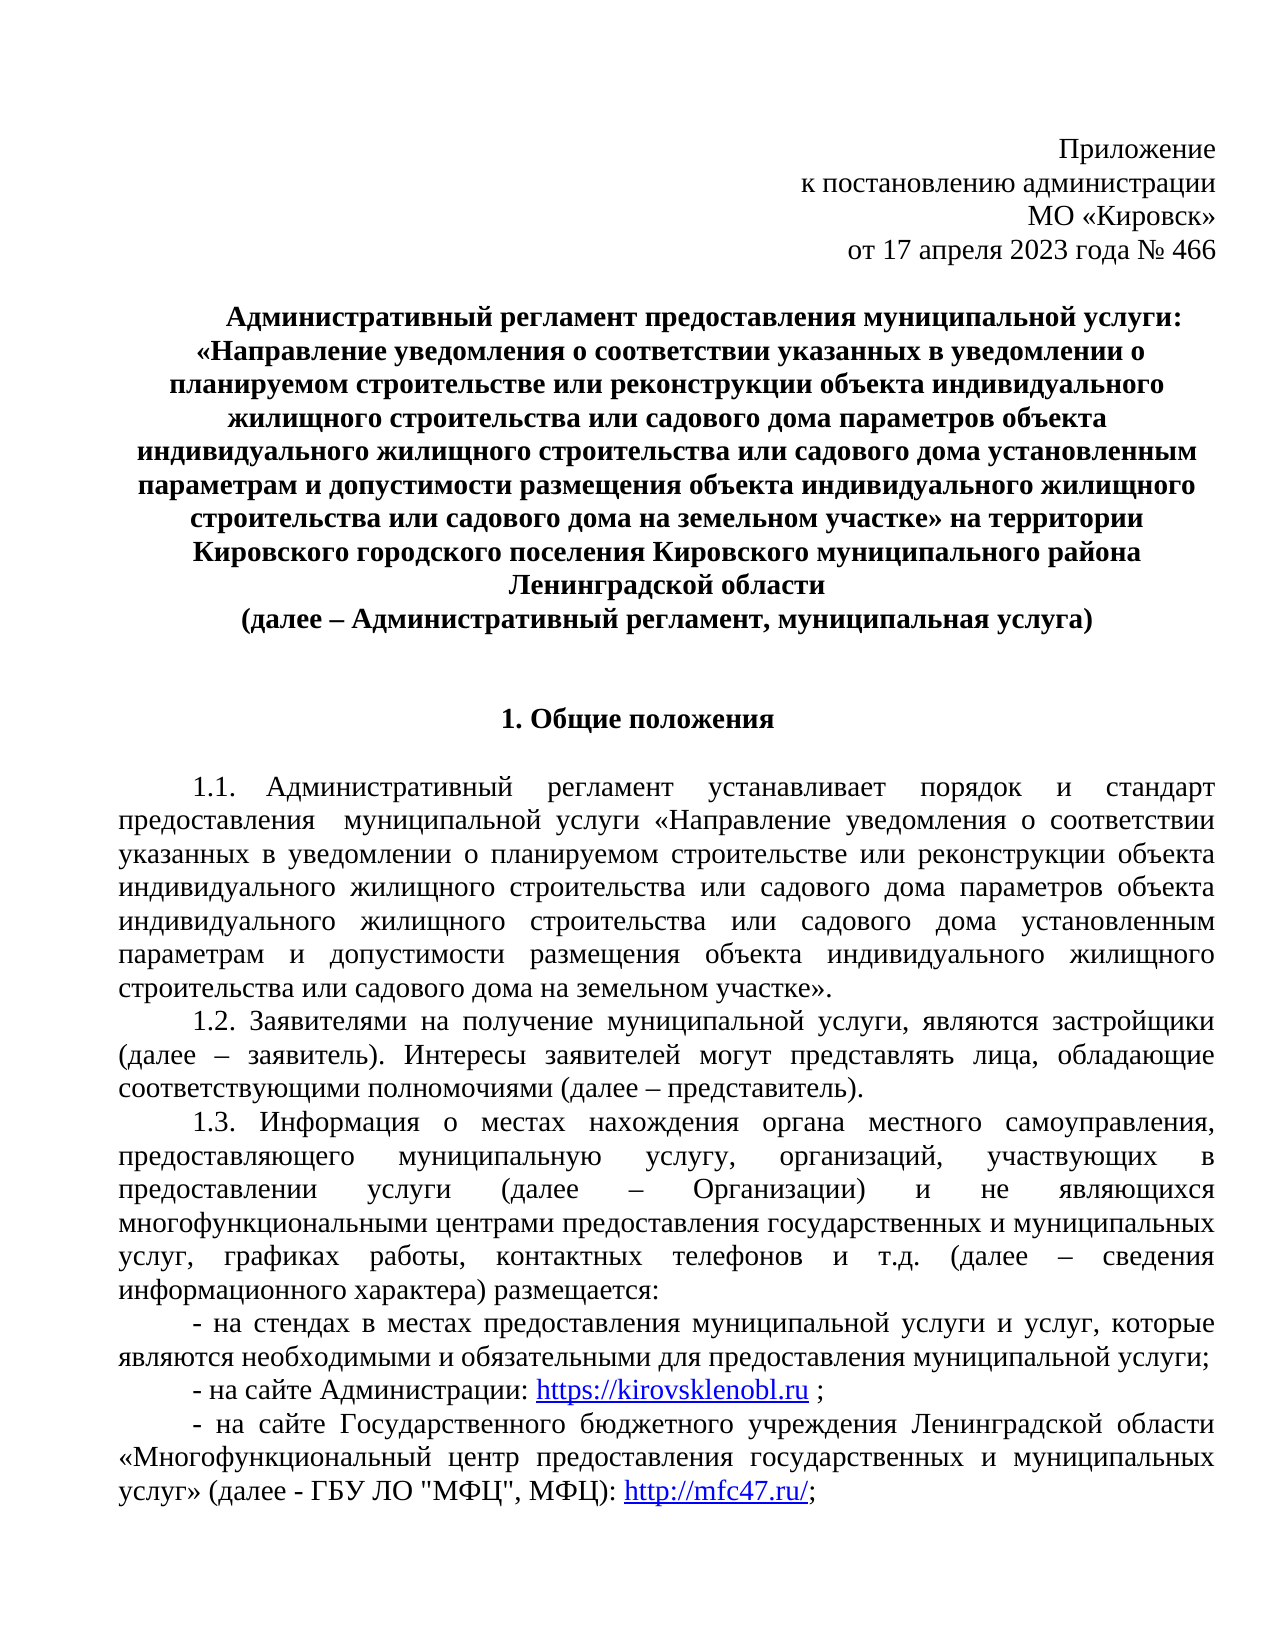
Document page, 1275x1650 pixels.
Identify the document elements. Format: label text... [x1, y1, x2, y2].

text 1. Общие положения [59, 702, 1216, 735]
text к постановлению администрации [118, 165, 1216, 198]
text от 17 апреля 2023 года № 466 [118, 232, 1216, 266]
text 1.3. Информация о местах нахождения органа местного самоуправления, предоставляющего муниципальную услугу, организаций, участвующих в предоставлении услуги (далее – Организации) и не являющихся многофункциональными центрами предоставления государственных и муниципальных услуг, графиках работы, контактных телефонов и т.д. (далее – сведения информационного характера) размещается: [118, 1104, 1216, 1305]
text - на сайте Государственного бюджетного учреждения Ленинградской области «Многофункциональный центр предоставления государственных и муниципальных услуг» (далее - ГБУ ЛО "МФЦ", МФЦ): http://mfc47.ru/; [118, 1406, 1216, 1507]
text - на стендах в местах предоставления муниципальной услуги и услуг, которые являются необходимыми и обязательными для предоставления муниципальной услуги; [118, 1305, 1216, 1372]
text - на сайте Администрации: https://kirovsklenobl.ru ; [118, 1372, 1216, 1406]
text 1.1. Административный регламент устанавливает порядок и стандарт предоставления муниципальной услуги «Направление уведомления о соответствии указанных в уведомлении о планируемом строительстве или реконструкции объекта индивидуального жилищного строительства или садового дома параметров объекта индивидуального жилищного строительства или садового дома установленным параметрам и допустимости размещения объекта индивидуального жилищного строительства или садового дома на земельном участке». [118, 769, 1216, 1003]
text МО «Кировск» [118, 198, 1216, 232]
text «Направление уведомления о соответствии указанных в уведомлении о планируемом строительстве или реконструкции объекта индивидуального жилищного строительства или садового дома параметров объекта индивидуального жилищного строительства или садового дома установленным параметрам и допустимости размещения объекта индивидуального жилищного строительства или садового дома на земельном участке» на территории Кировского городского поселения Кировского муниципального района Ленинградской области [118, 333, 1216, 601]
text Приложение [118, 131, 1216, 165]
text 1.2. Заявителями на получение муниципальной услуги, являются застройщики (далее – заявитель). Интересы заявителей могут представлять лица, обладающие соответствующими полномочиями (далее – представитель). [118, 1003, 1216, 1104]
text Административный регламент предоставления муниципальной услуги: [118, 299, 1216, 333]
text (далее – Административный регламент, муниципальная услуга) [118, 601, 1216, 634]
